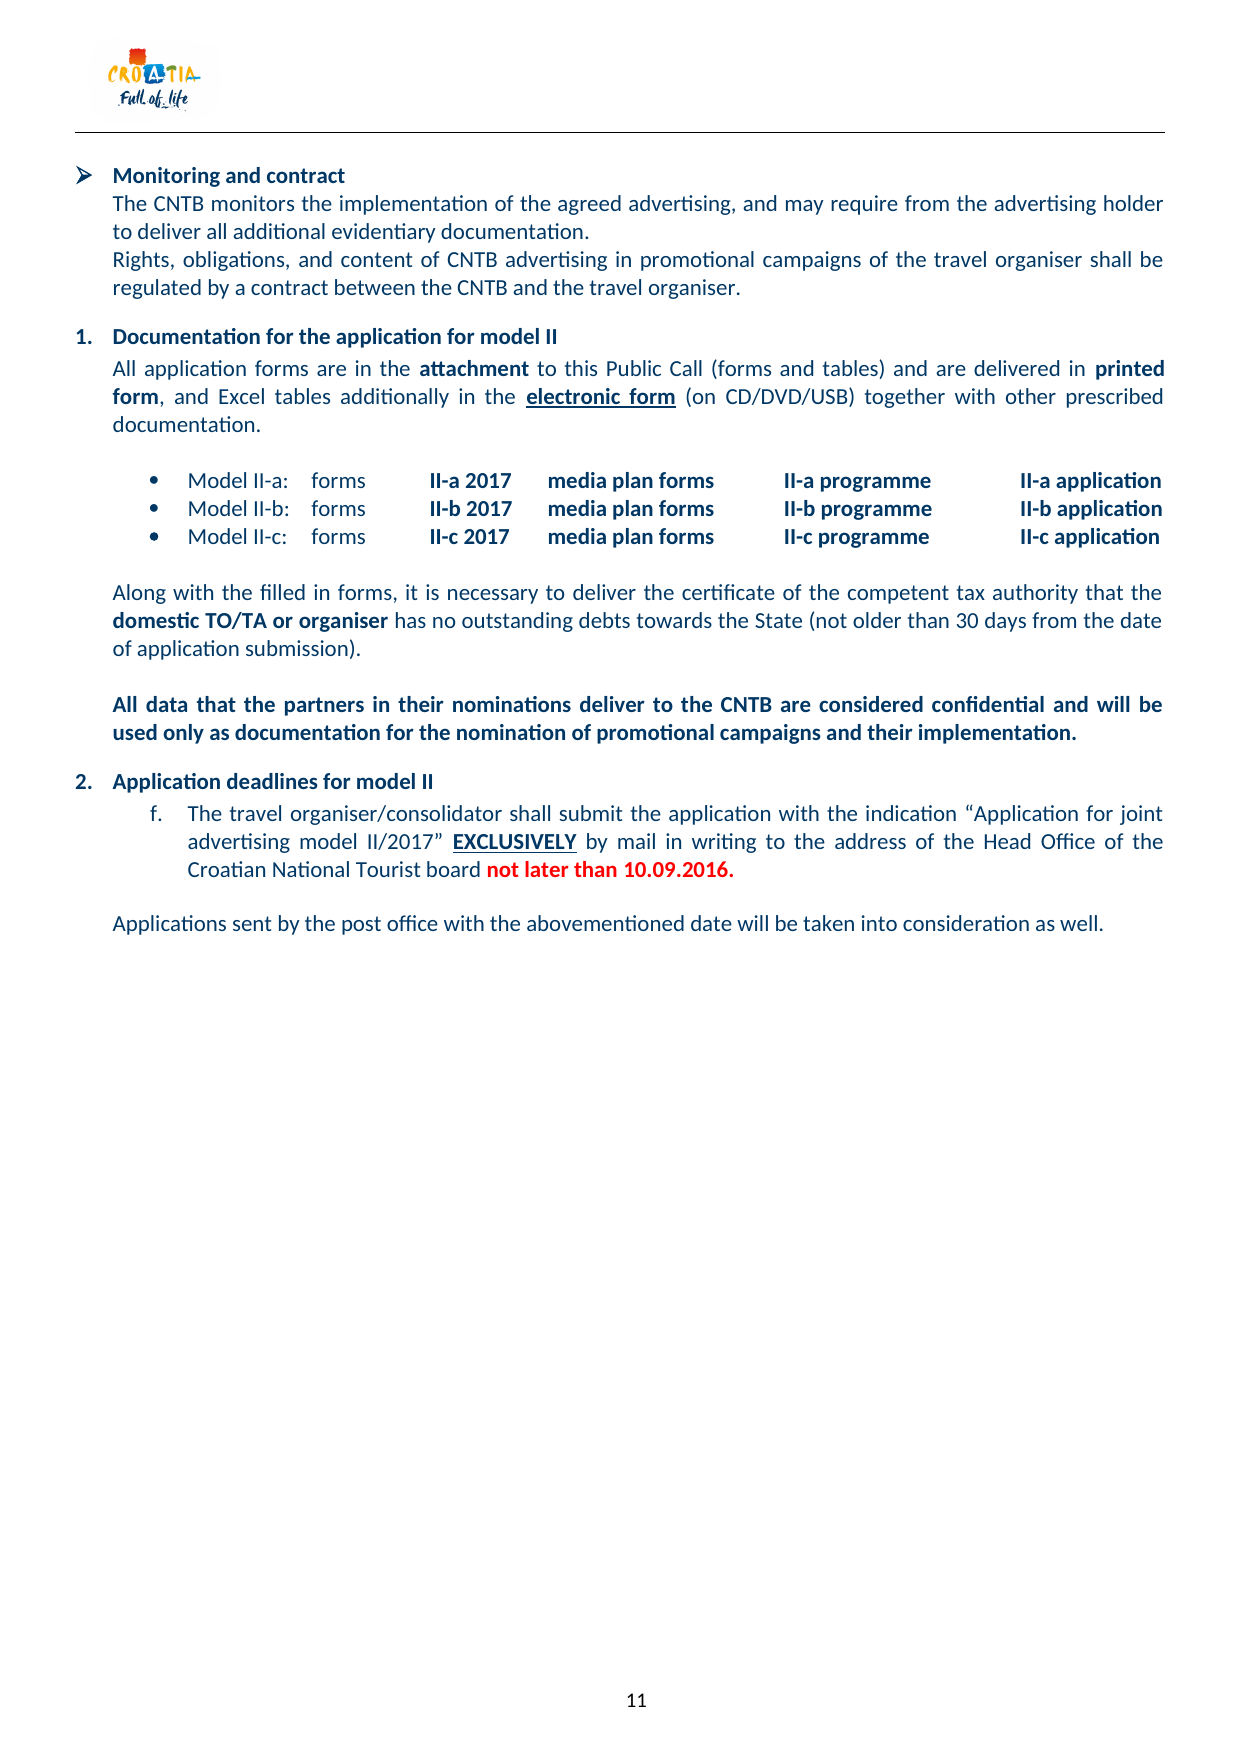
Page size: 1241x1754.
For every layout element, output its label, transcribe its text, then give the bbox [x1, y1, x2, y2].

list Model II-c: forms II-c 2017 media plan forms II-c programme II-c application [150, 522, 1165, 550]
list All data that the partners in their nominations deliver to the CNTB are considered confidential and will be used only as documentation for the nomination of promotional campaigns and their implementation. [112, 690, 1165, 746]
list Model II-a: forms II-a 2017 media plan forms II-a programme II-a application [150, 466, 1165, 494]
list Along with the filled in forms, it is necessary to deliver the certificate of the competent tax authority that the domestic TO/TA or organiser has no outstanding debts towards the State (not older than 30 days from the date of application submission). [112, 578, 1165, 662]
subtitle Application deadlines for model II [75, 767, 1165, 795]
list All application forms are in the attachment to this Public Call (forms and tables) and are delivered in printed form, and Excel tables additionally in the electronic form (on CD/DVD/USB) together with other prescribed documentation. [112, 354, 1165, 438]
subtitle Documentation for the application for model II [75, 322, 1165, 350]
text The CNTB monitors the implementation of the agreed advertising, and may require from the advertising holder to deliver all additional evidentiary documentation. [112, 189, 1165, 245]
text Applications sent by the post office with the abovementioned date will be taken into consideration as well. [112, 909, 1165, 937]
picture [75, 29, 234, 130]
list Model II-b: forms II-b 2017 media plan forms II-b programme II-b application [150, 494, 1165, 522]
list The travel organiser/consolidator shall submit the application with the indication “Application for joint advertising model II/2017” EXCLUSIVELY by mail in writing to the address of the Head Office of the Croatian National Tourist board not later than 10.09.2016. [150, 799, 1165, 883]
list Rights, obligations, and content of CNTB advertising in promotional campaigns of the travel organiser shall be regulated by a contract between the CNTB and the travel organiser. [112, 245, 1165, 301]
list Monitoring and contract [75, 161, 1165, 189]
